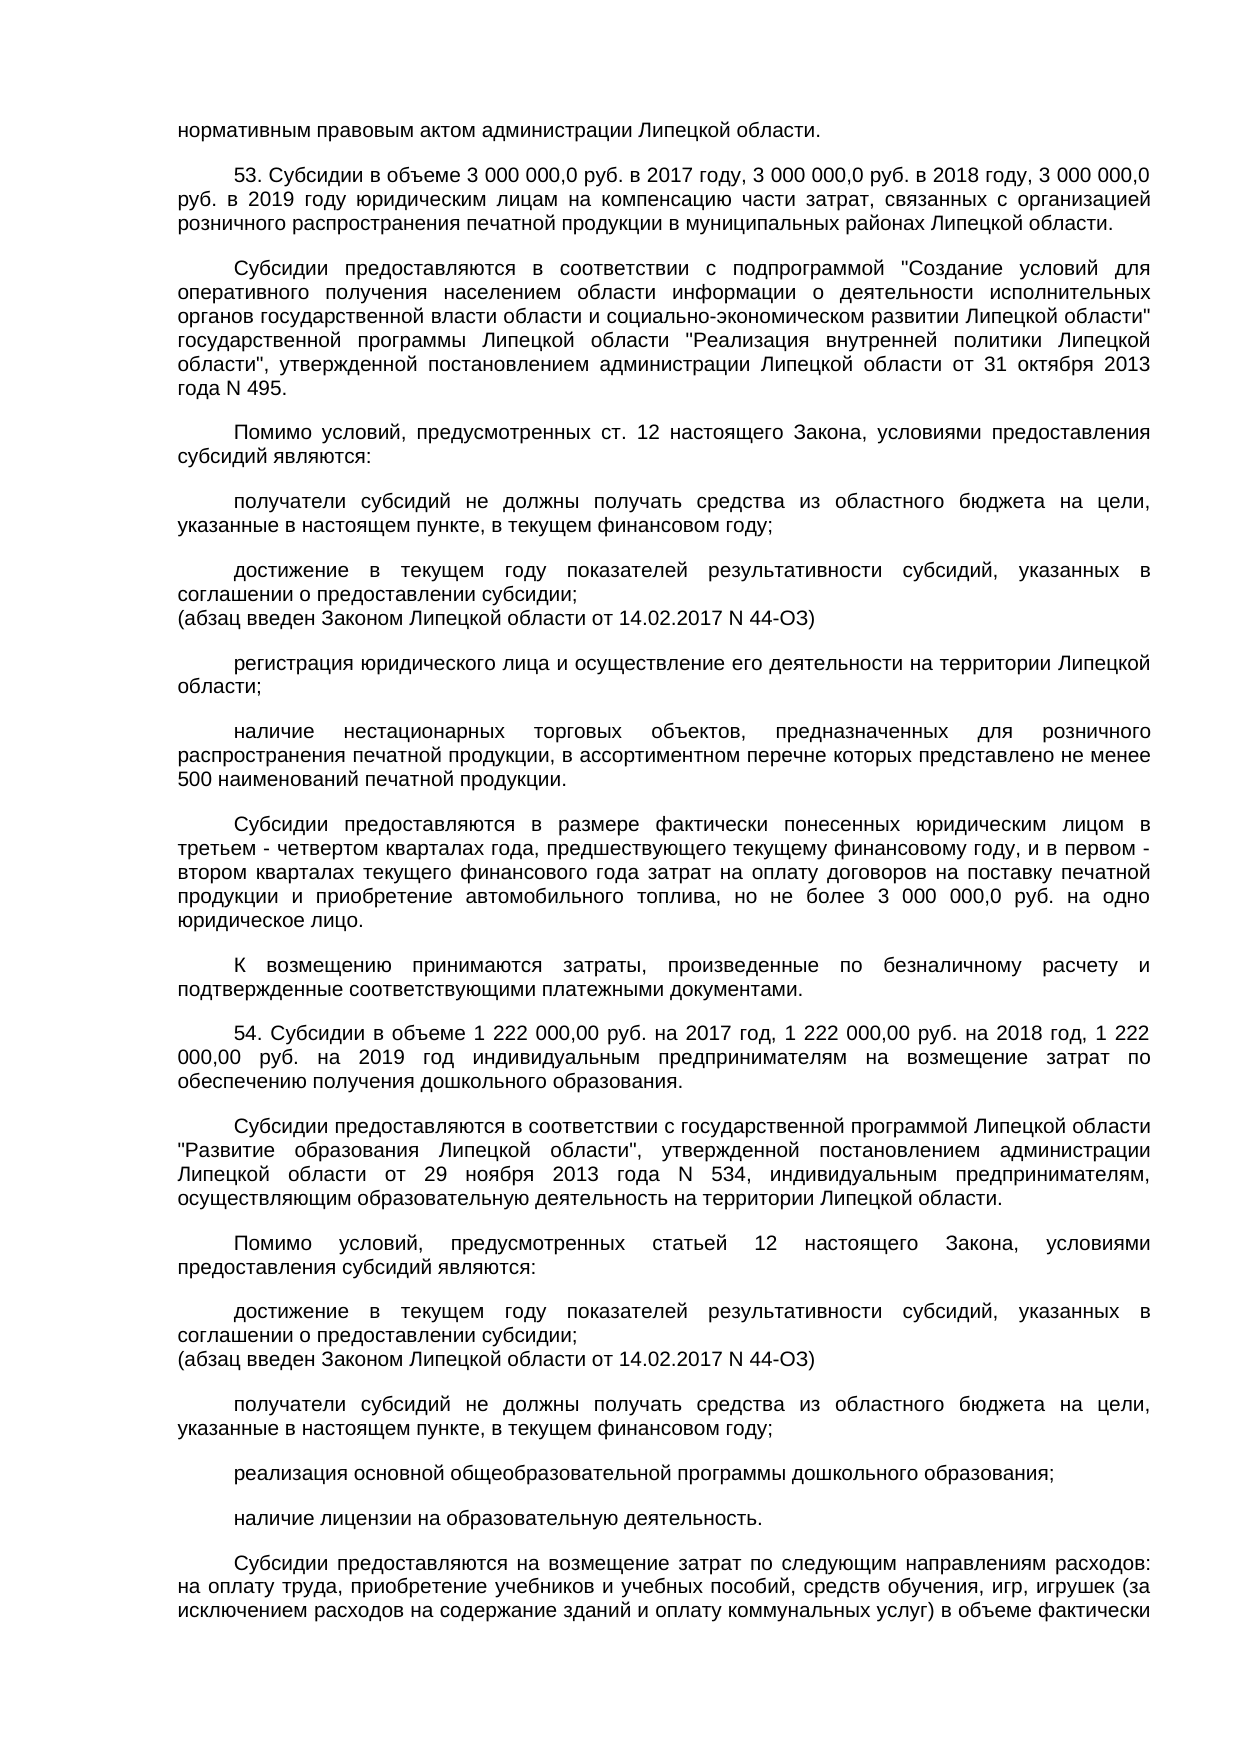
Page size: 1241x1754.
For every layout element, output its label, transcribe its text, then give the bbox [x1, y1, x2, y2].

text 53. Субсидии в объеме 3 000 000,0 руб. в 2017 году, 3 000 000,0 руб. в 2018 году, 3 000 000,0 руб. в 2019 году юридическим лицам на компенсацию части затрат, связанных с организацией розничного распространения печатной продукции в муниципальных районах Липецкой области. [177, 163, 1152, 235]
text Субсидии предоставляются в соответствии с государственной программой Липецкой области "Развитие образования Липецкой области", утвержденной постановлением администрации Липецкой области от 29 ноября 2013 года N 534, индивидуальным предпринимателям, осуществляющим образовательную деятельность на территории Липецкой области. [177, 1114, 1152, 1210]
text Субсидии предоставляются в размере фактически понесенных юридическим лицом в третьем - четвертом кварталах года, предшествующего текущему финансовому году, и в первом - втором кварталах текущего финансового года затрат на оплату договоров на поставку печатной продукции и приобретение автомобильного топлива, но не более 3 000 000,0 руб. на одно юридическое лицо. [177, 812, 1152, 932]
text Субсидии предоставляются в соответствии с подпрограммой "Создание условий для оперативного получения населением области информации о деятельности исполнительных органов государственной власти области и социально-экономическом развитии Липецкой области" государственной программы Липецкой области "Реализация внутренней политики Липецкой области", утвержденной постановлением администрации Липецкой области от 31 октября 2013 года N 495. [177, 256, 1152, 399]
text (абзац введен Законом Липецкой области от 14.02.2017 N 44-ОЗ) [177, 606, 1152, 629]
text получатели субсидий не должны получать средства из областного бюджета на цели, указанные в настоящем пункте, в текущем финансовом году; [177, 489, 1152, 537]
text достижение в текущем году показателей результативности субсидий, указанных в соглашении о предоставлении субсидии; [177, 1299, 1152, 1347]
text реализация основной общеобразовательной программы дошкольного образования; [177, 1461, 1152, 1485]
text 54. Субсидии в объеме 1 222 000,00 руб. на 2017 год, 1 222 000,00 руб. на 2018 год, 1 222 000,00 руб. на 2019 год индивидуальным предпринимателям на возмещение затрат по обеспечению получения дошкольного образования. [177, 1021, 1152, 1093]
text наличие лицензии на образовательную деятельность. [177, 1506, 1152, 1529]
text регистрация юридического лица и осуществление его деятельности на территории Липецкой области; [177, 650, 1152, 698]
text (абзац введен Законом Липецкой области от 14.02.2017 N 44-ОЗ) [177, 1347, 1152, 1371]
text наличие нестационарных торговых объектов, предназначенных для розничного распространения печатной продукции, в ассортиментном перечне которых представлено не менее 500 наименований печатной продукции. [177, 719, 1152, 791]
text достижение в текущем году показателей результативности субсидий, указанных в соглашении о предоставлении субсидии; [177, 558, 1152, 606]
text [177, 1550, 1152, 1622]
text получатели субсидий не должны получать средства из областного бюджета на цели, указанные в настоящем пункте, в текущем финансовом году; [177, 1392, 1152, 1440]
text К возмещению принимаются затраты, произведенные по безналичному расчету и подтвержденные соответствующими платежными документами. [177, 952, 1152, 1000]
text Помимо условий, предусмотренных статьей 12 настоящего Закона, условиями предоставления субсидий являются: [177, 1231, 1152, 1278]
text Помимо условий, предусмотренных ст. 12 настоящего Закона, условиями предоставления субсидий являются: [177, 420, 1152, 468]
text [177, 118, 1152, 142]
